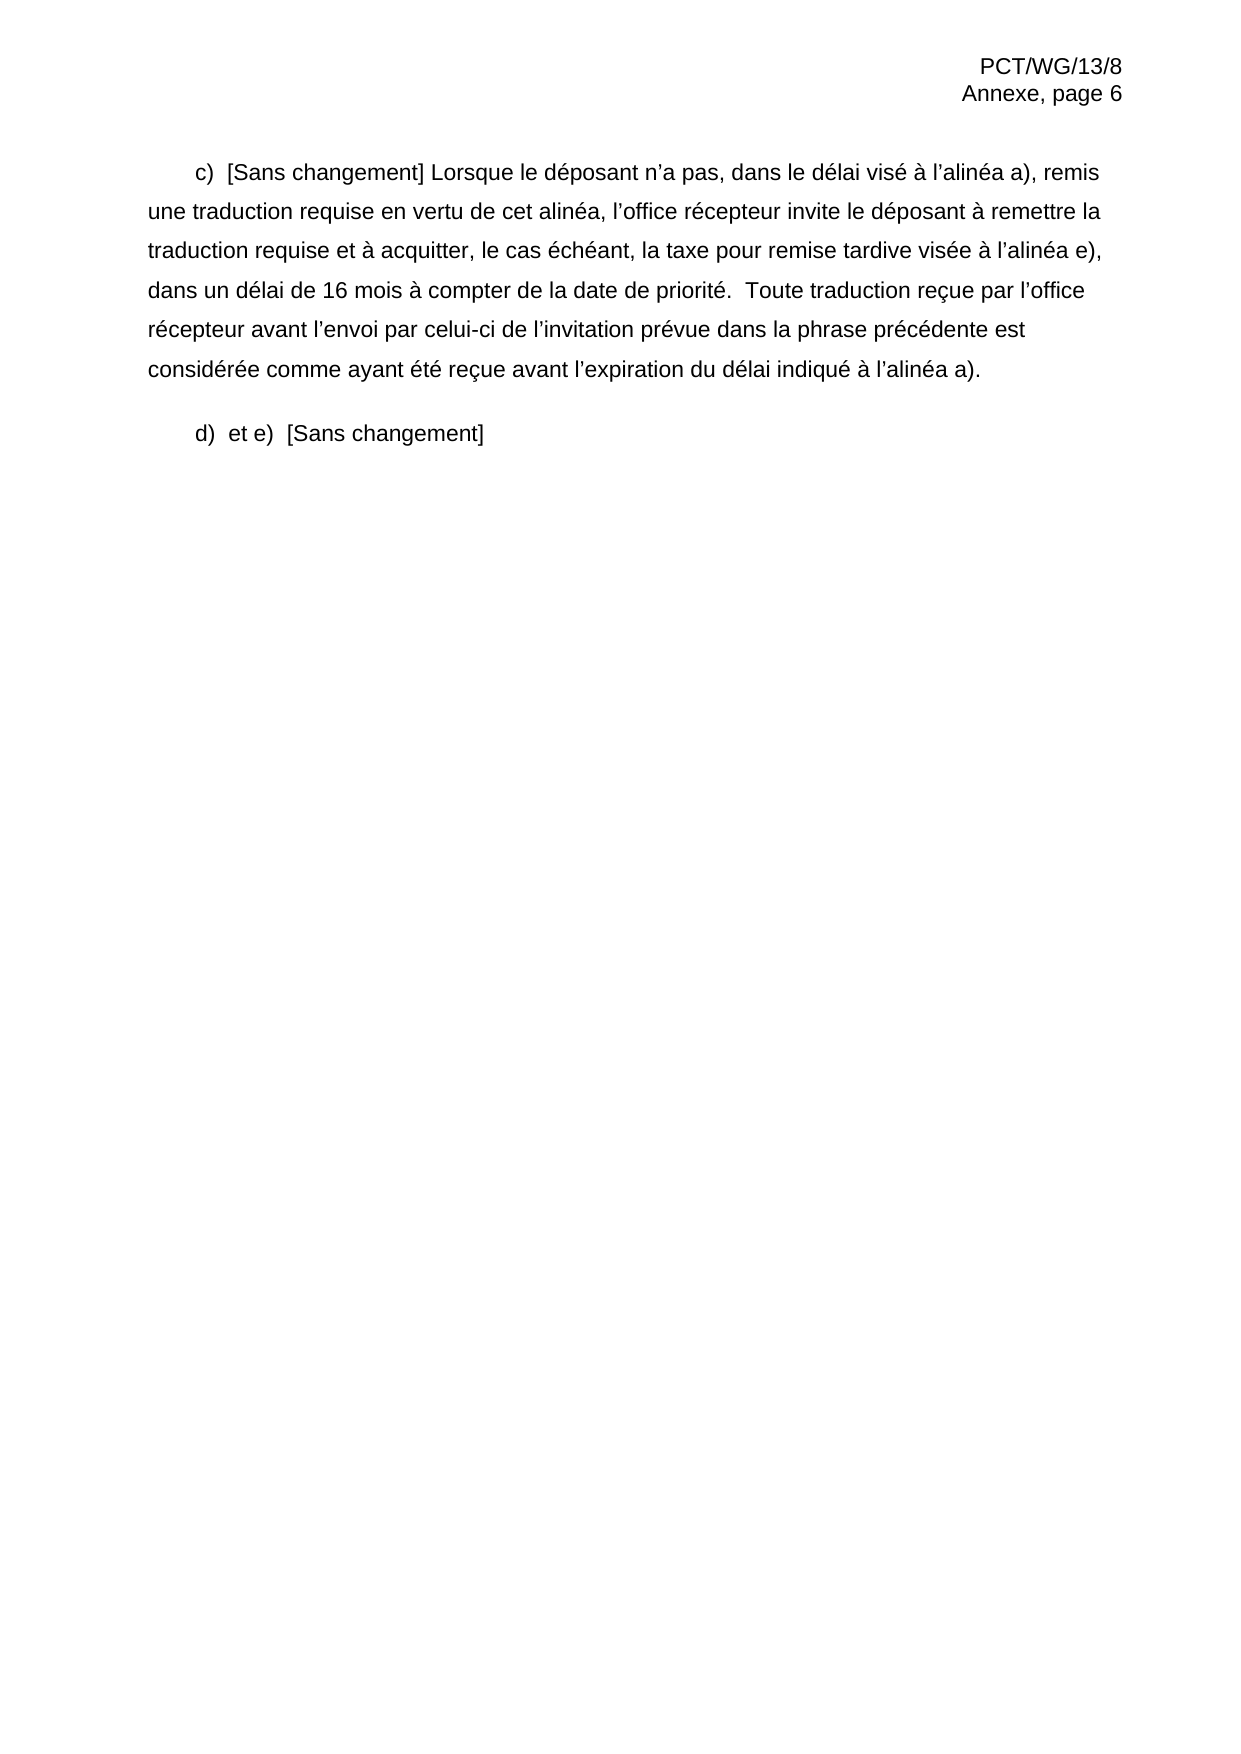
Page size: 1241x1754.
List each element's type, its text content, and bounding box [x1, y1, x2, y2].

text d) et e) [Sans changement] [148, 420, 1122, 447]
text c) [Sans changement] Lorsque le déposant n’a pas, dans le délai visé à l’alinéa a), remis une traduction requise en vertu de cet alinéa, l’office récepteur invite le déposant à remettre la traduction requise et à acquitter, le cas échéant, la taxe pour remise tardive visée à l’alinéa e), dans un délai de 16 mois à compter de la date de priorité. Toute traduction reçue par l’office récepteur avant l’envoi par celui-ci de l’invitation prévue dans la phrase précédente est considérée comme ayant été reçue avant l’expiration du délai indiqué à l’alinéa a). [148, 158, 1122, 382]
